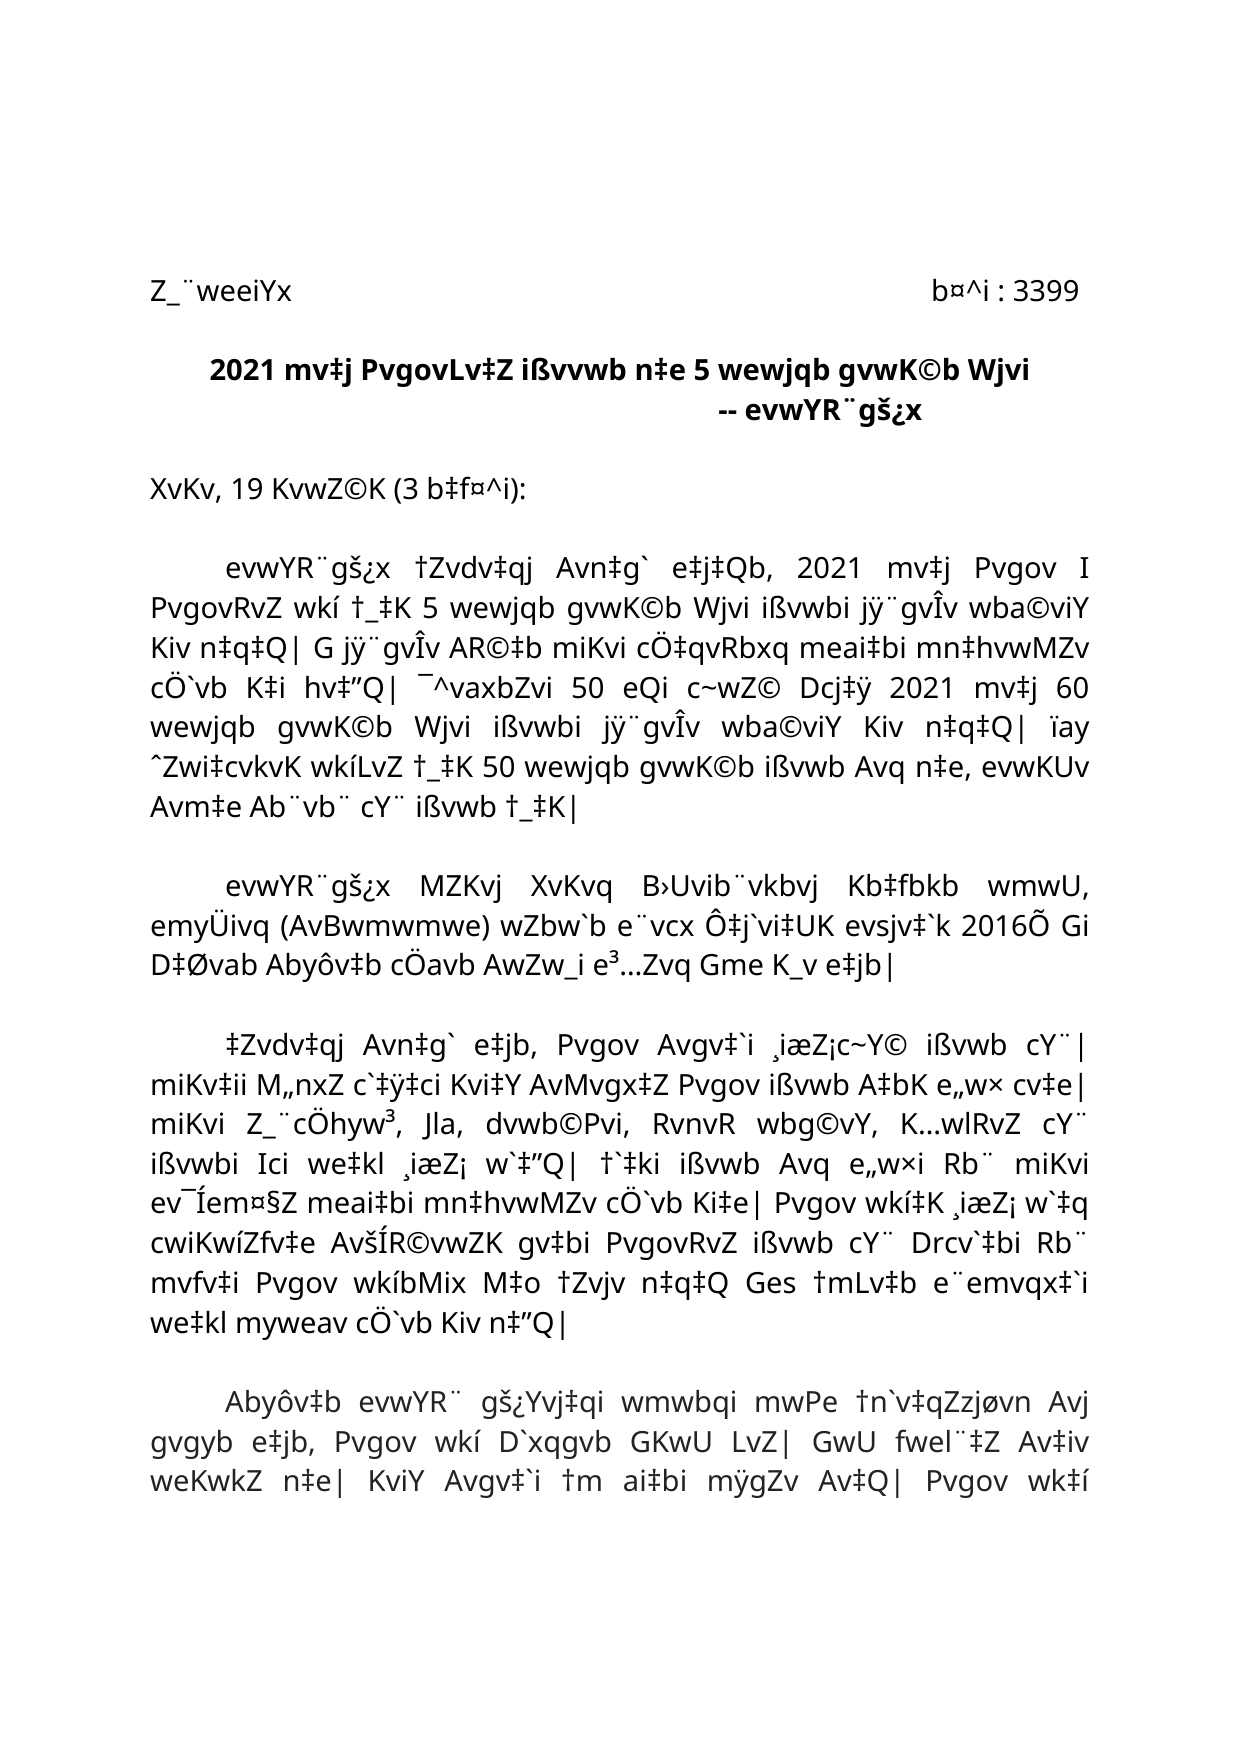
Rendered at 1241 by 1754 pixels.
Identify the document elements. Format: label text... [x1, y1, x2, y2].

text evwYR¨gš¿x †Zvdv‡qj Avn‡g` e‡j‡Qb, 2021 mv‡j Pvgov I PvgovRvZ wkí †_‡K 5 wewjqb gvwK©b Wjvi ißvwbi jÿ¨gvÎv wba©viY Kiv n‡q‡Q| G jÿ¨gvÎv AR©‡b miKvi cÖ‡qvRbxq meai‡bi mn‡hvwMZv cÖ`vb K‡i hv‡”Q| ¯^vaxbZvi 50 eQi c~wZ© Dcj‡ÿ 2021 mv‡j 60 wewjqb gvwK©b Wjvi ißvwbi jÿ¨gvÎv wba©viY Kiv n‡q‡Q| ïay ˆZwi‡cvkvK wkíLvZ †_‡K 50 wewjqb gvwK©b ißvwb Avq n‡e, evwKUv Avm‡e Ab¨vb¨ cY¨ ißvwb †_‡K| [150, 548, 1090, 826]
text -- evwYR¨gš¿x [150, 389, 1090, 429]
text XvKv, 19 KvwZ©K (3 b‡f¤^i): [150, 468, 1090, 508]
text Z_¨weeiYx b¤^i : 3399 [150, 270, 1090, 310]
text 2021 mv‡j PvgovLv‡Z ißvvwb n‡e 5 wewjqb gvwK©b Wjvi [150, 349, 1090, 389]
text evwYR¨gš¿x MZKvj XvKvq B›Uvib¨vkbvj Kb‡fbkb wmwU, emyÜivq (AvBwmwmwe) wZbw`b e¨vcx Ô‡j`vi‡UK evsjv‡`k 2016Õ Gi D‡Øvab Abyôv‡b cÖavb AwZw_i e³…Zvq Gme K_v e‡jb| [150, 865, 1090, 984]
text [150, 1381, 1090, 1500]
text ‡Zvdv‡qj Avn‡g` e‡jb, Pvgov Avgv‡`i ¸iæZ¡c~Y© ißvwb cY¨| miKv‡ii M„nxZ c`‡ÿ‡ci Kvi‡Y AvMvgx‡Z Pvgov ißvwb A‡bK e„w× cv‡e| miKvi Z_¨cÖhyw³, Jla, dvwb©Pvi, RvnvR wbg©vY, K…wlRvZ cY¨ ißvwbi Ici we‡kl ¸iæZ¡ w`‡”Q| †`‡ki ißvwb Avq e„w×i Rb¨ miKvi ev¯Íem¤§Z meai‡bi mn‡hvwMZv cÖ`vb Ki‡e| Pvgov wkí‡K ¸iæZ¡ w`‡q cwiKwíZfv‡e AvšÍR©vwZK gv‡bi PvgovRvZ ißvwb cY¨ Drcv`‡bi Rb¨ mvfv‡i Pvgov wkíbMix M‡o †Zvjv n‡q‡Q Ges †mLv‡b e¨emvqx‡`i we‡kl myweav cÖ`vb Kiv n‡”Q| [150, 1024, 1090, 1342]
